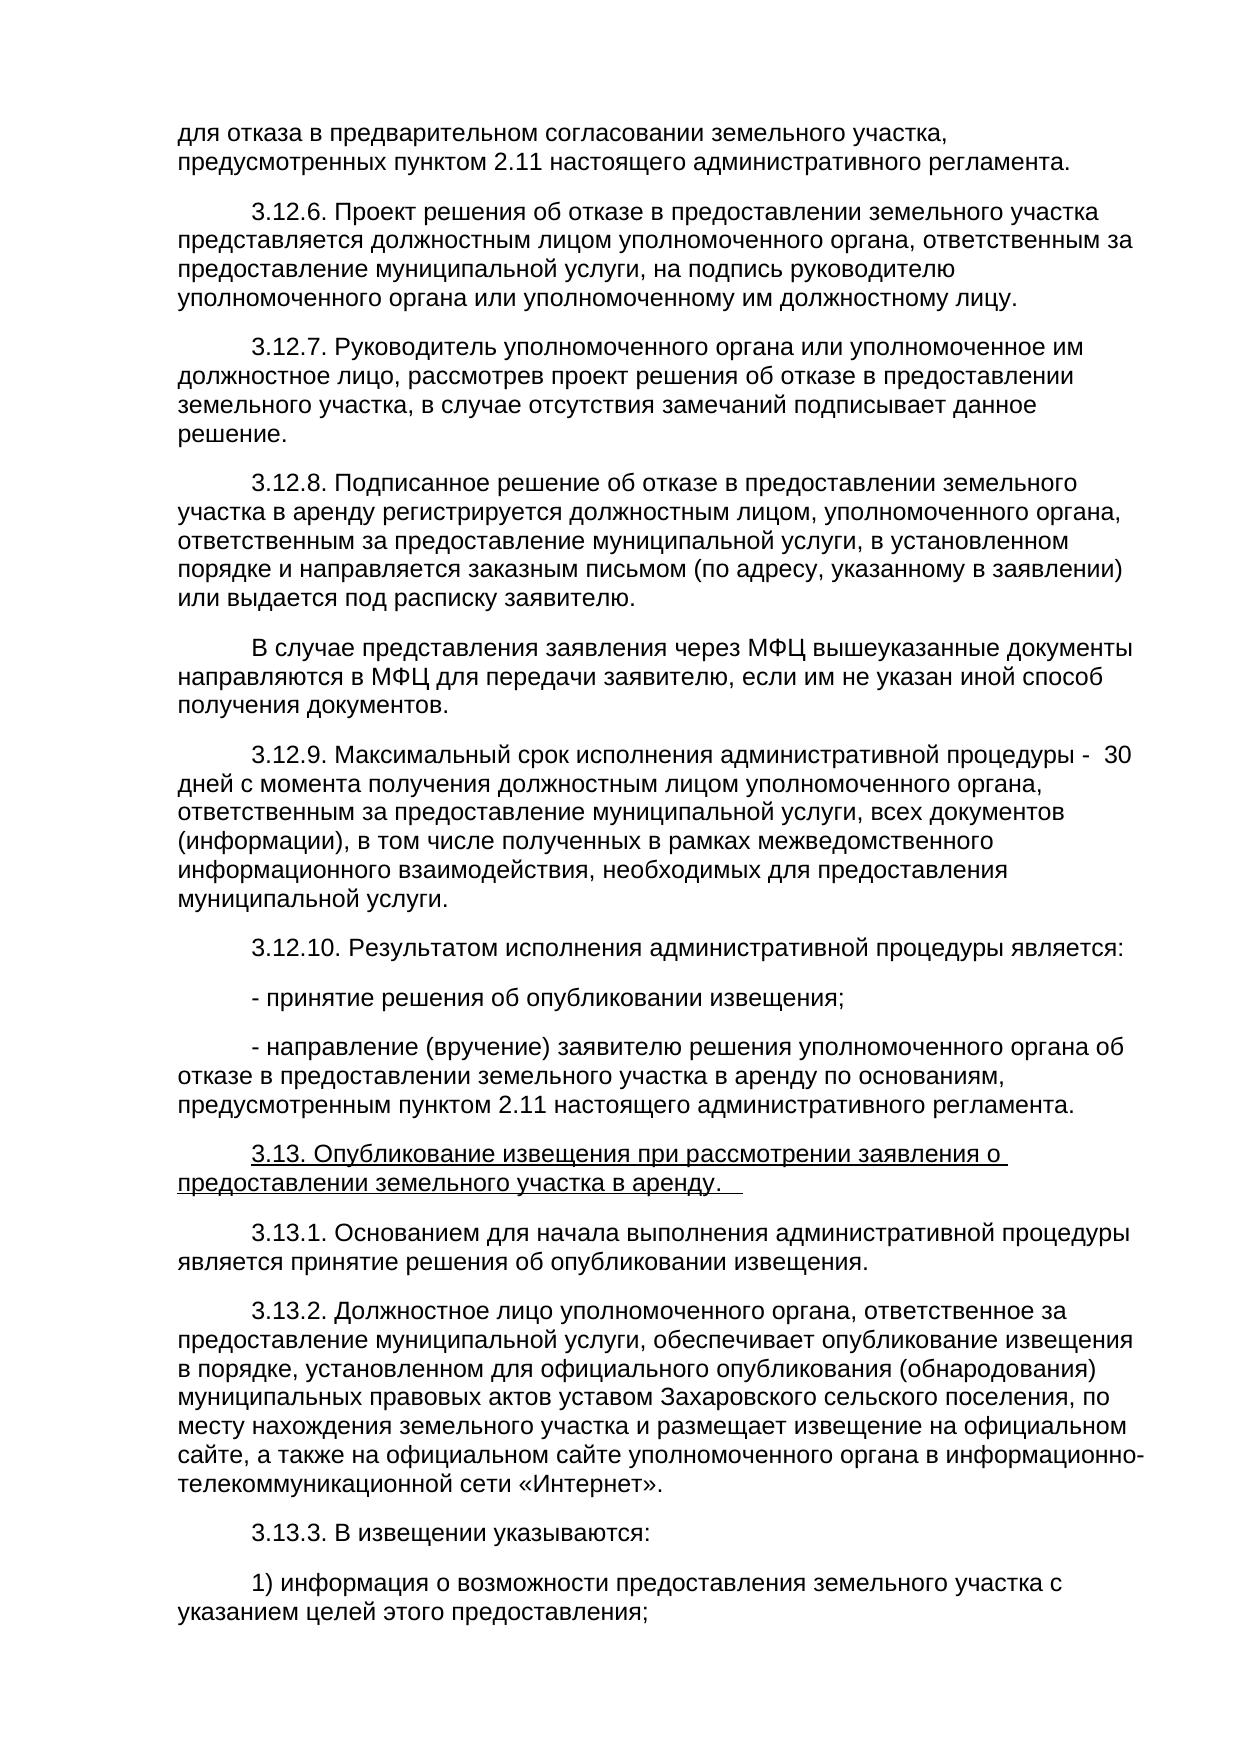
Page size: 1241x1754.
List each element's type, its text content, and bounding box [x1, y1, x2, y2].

text 3.12.9. Максимальный срок исполнения административной процедуры - 30 дней с момента получения должностным лицом уполномоченного органа, ответственным за предоставление муниципальной услуги, всех документов (информации), в том числе полученных в рамках межведомственного информационного взаимодействия, необходимых для предоставления муниципальной услуги. [177, 740, 1152, 912]
text - принятие решения об опубликовании извещения; [177, 983, 1152, 1011]
text 3.13.2. Должностное лицо уполномоченного органа, ответственное за предоставление муниципальной услуги, обеспечивает опубликование извещения в порядке, установленном для официального опубликования (обнародования) муниципальных правовых актов уставом Захаровского сельского поселения, по месту нахождения земельного участка и размещает извещение на официальном сайте, а также на официальном сайте уполномоченного органа в информационно-телекоммуникационной сети «Интернет». [177, 1296, 1152, 1497]
text - направление (вручение) заявителю решения уполномоченного органа об отказе в предоставлении земельного участка в аренду по основаниям, предусмотренным пунктом 2.11 настоящего административного регламента. [177, 1032, 1152, 1118]
text 3.13.1. Основанием для начала выполнения административной процедуры является принятие решения об опубликовании извещения. [177, 1218, 1152, 1275]
text 3.12.10. Результатом исполнения административной процедуры является: [177, 933, 1152, 962]
text 3.13.3. В извещении указываются: [177, 1518, 1152, 1547]
text 3.13. Опубликование извещения при рассмотрении заявления о предоставлении земельного участка в аренду. [177, 1139, 1152, 1197]
text 3.12.6. Проект решения об отказе в предоставлении земельного участка представляется должностным лицом уполномоченного органа, ответственным за предоставление муниципальной услуги, на подпись руководителю уполномоченного органа или уполномоченному им должностному лицу. [177, 196, 1152, 311]
text 3.12.8. Подписанное решение об отказе в предоставлении земельного участка в аренду регистрируется должностным лицом, уполномоченного органа, ответственным за предоставление муниципальной услуги, в установленном порядке и направляется заказным письмом (по адресу, указанному в заявлении) или выдается под расписку заявителю. [177, 468, 1152, 612]
text 3.12.7. Руководитель уполномоченного органа или уполномоченное им должностное лицо, рассмотрев проект решения об отказе в предоставлении земельного участка, в случае отсутствия замечаний подписывает данное решение. [177, 332, 1152, 447]
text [177, 118, 1152, 176]
text 1) информация о возможности предоставления земельного участка с указанием целей этого предоставления; [177, 1568, 1152, 1625]
text В случае представления заявления через МФЦ вышеуказанные документы направляются в МФЦ для передачи заявителю, если им не указан иной способ получения документов. [177, 633, 1152, 719]
